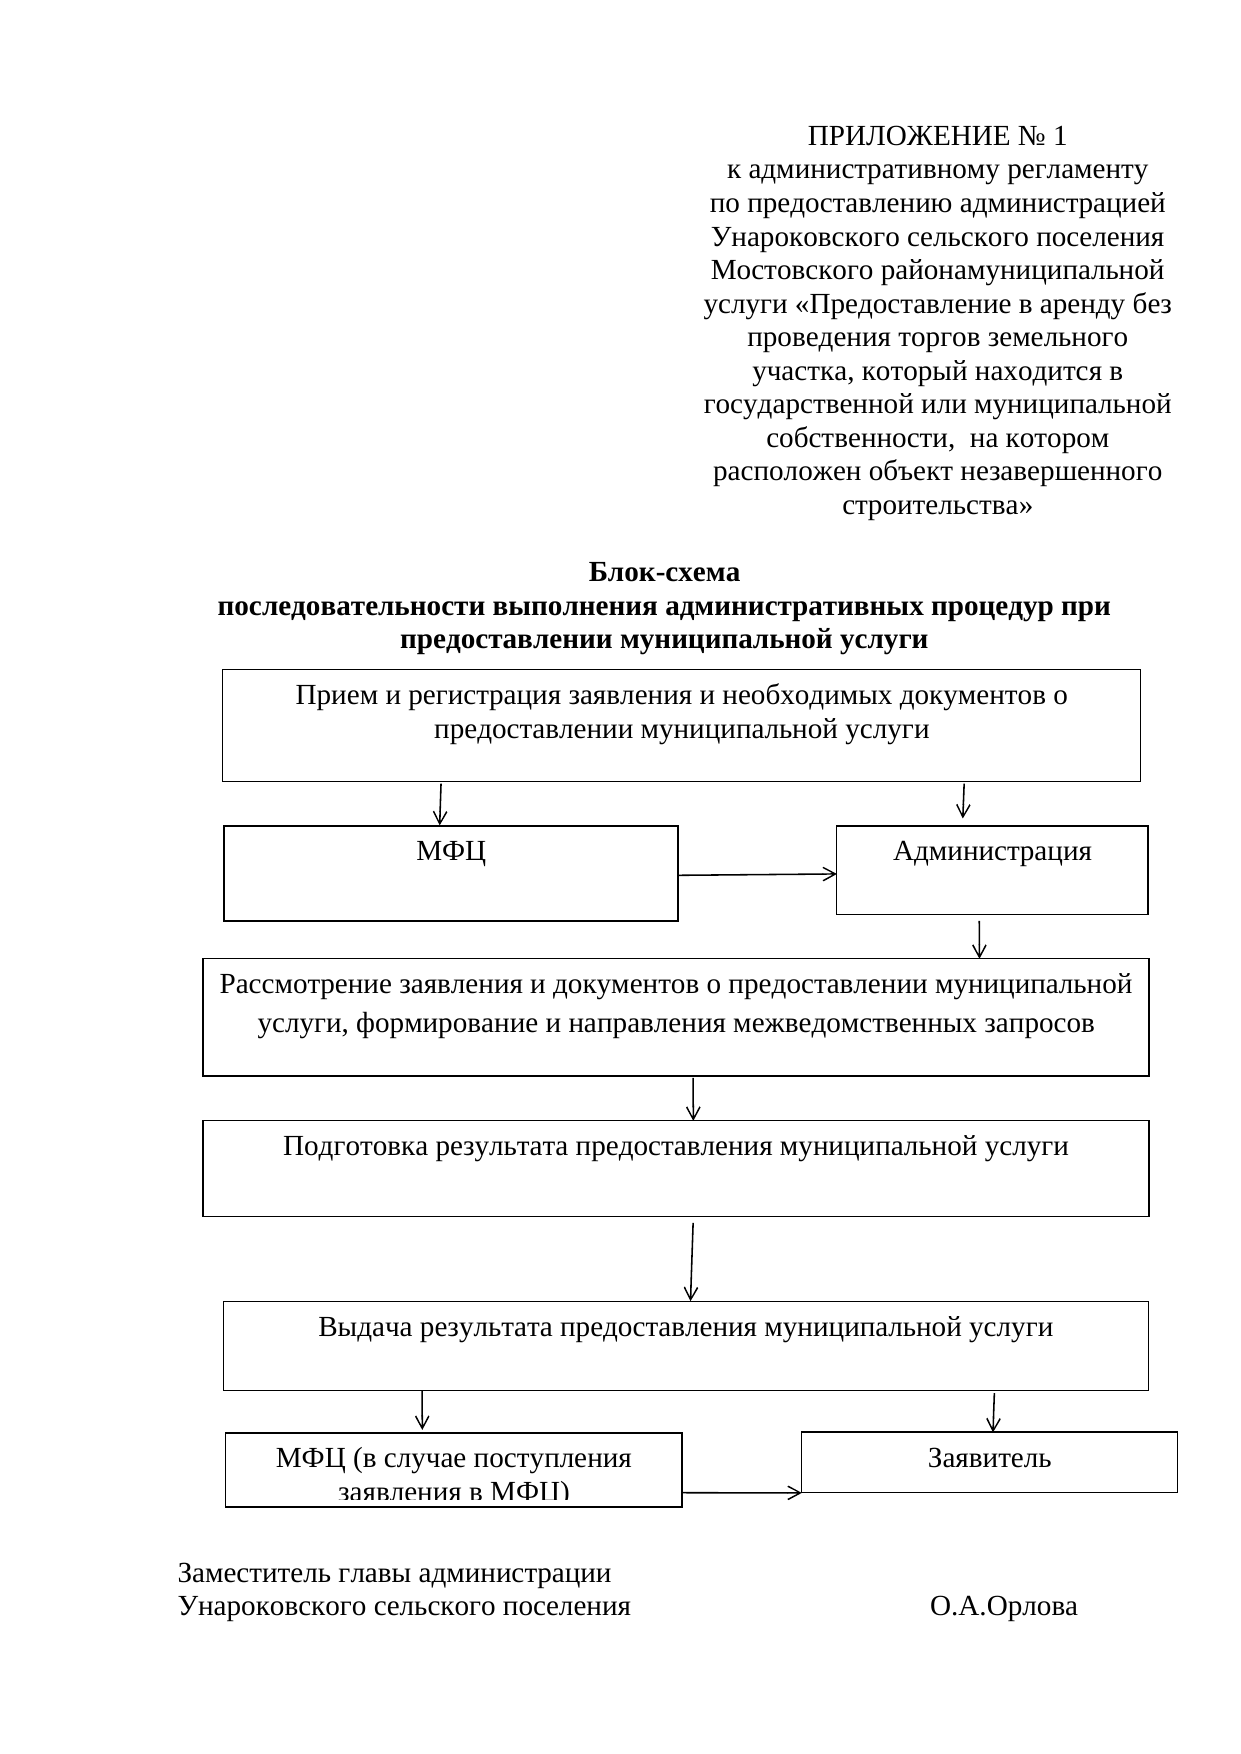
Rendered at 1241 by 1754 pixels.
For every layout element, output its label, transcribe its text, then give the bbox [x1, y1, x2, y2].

text Унароковского сельского поселения [694, 219, 1181, 252]
text Мостовского районамуниципальной [694, 252, 1181, 286]
text Заместитель главы администрации [177, 1555, 1181, 1588]
text Унароковского сельского поселения О.А.Орлова [177, 1588, 1181, 1622]
text ПРИЛОЖЕНИЕ № 1 [694, 118, 1181, 152]
text по предоставлению администрацией [694, 185, 1181, 219]
text услуги «Предоставление в аренду без проведения торгов земельного участка, который находится в государственной или муниципальной собственности, на котором расположен объект незавершенного строительства» [694, 286, 1181, 521]
text к административному регламенту [694, 152, 1181, 185]
text последовательности выполнения административных процедур при предоставлении муниципальной услуги [177, 588, 1152, 655]
text Блок-схема [177, 554, 1152, 588]
